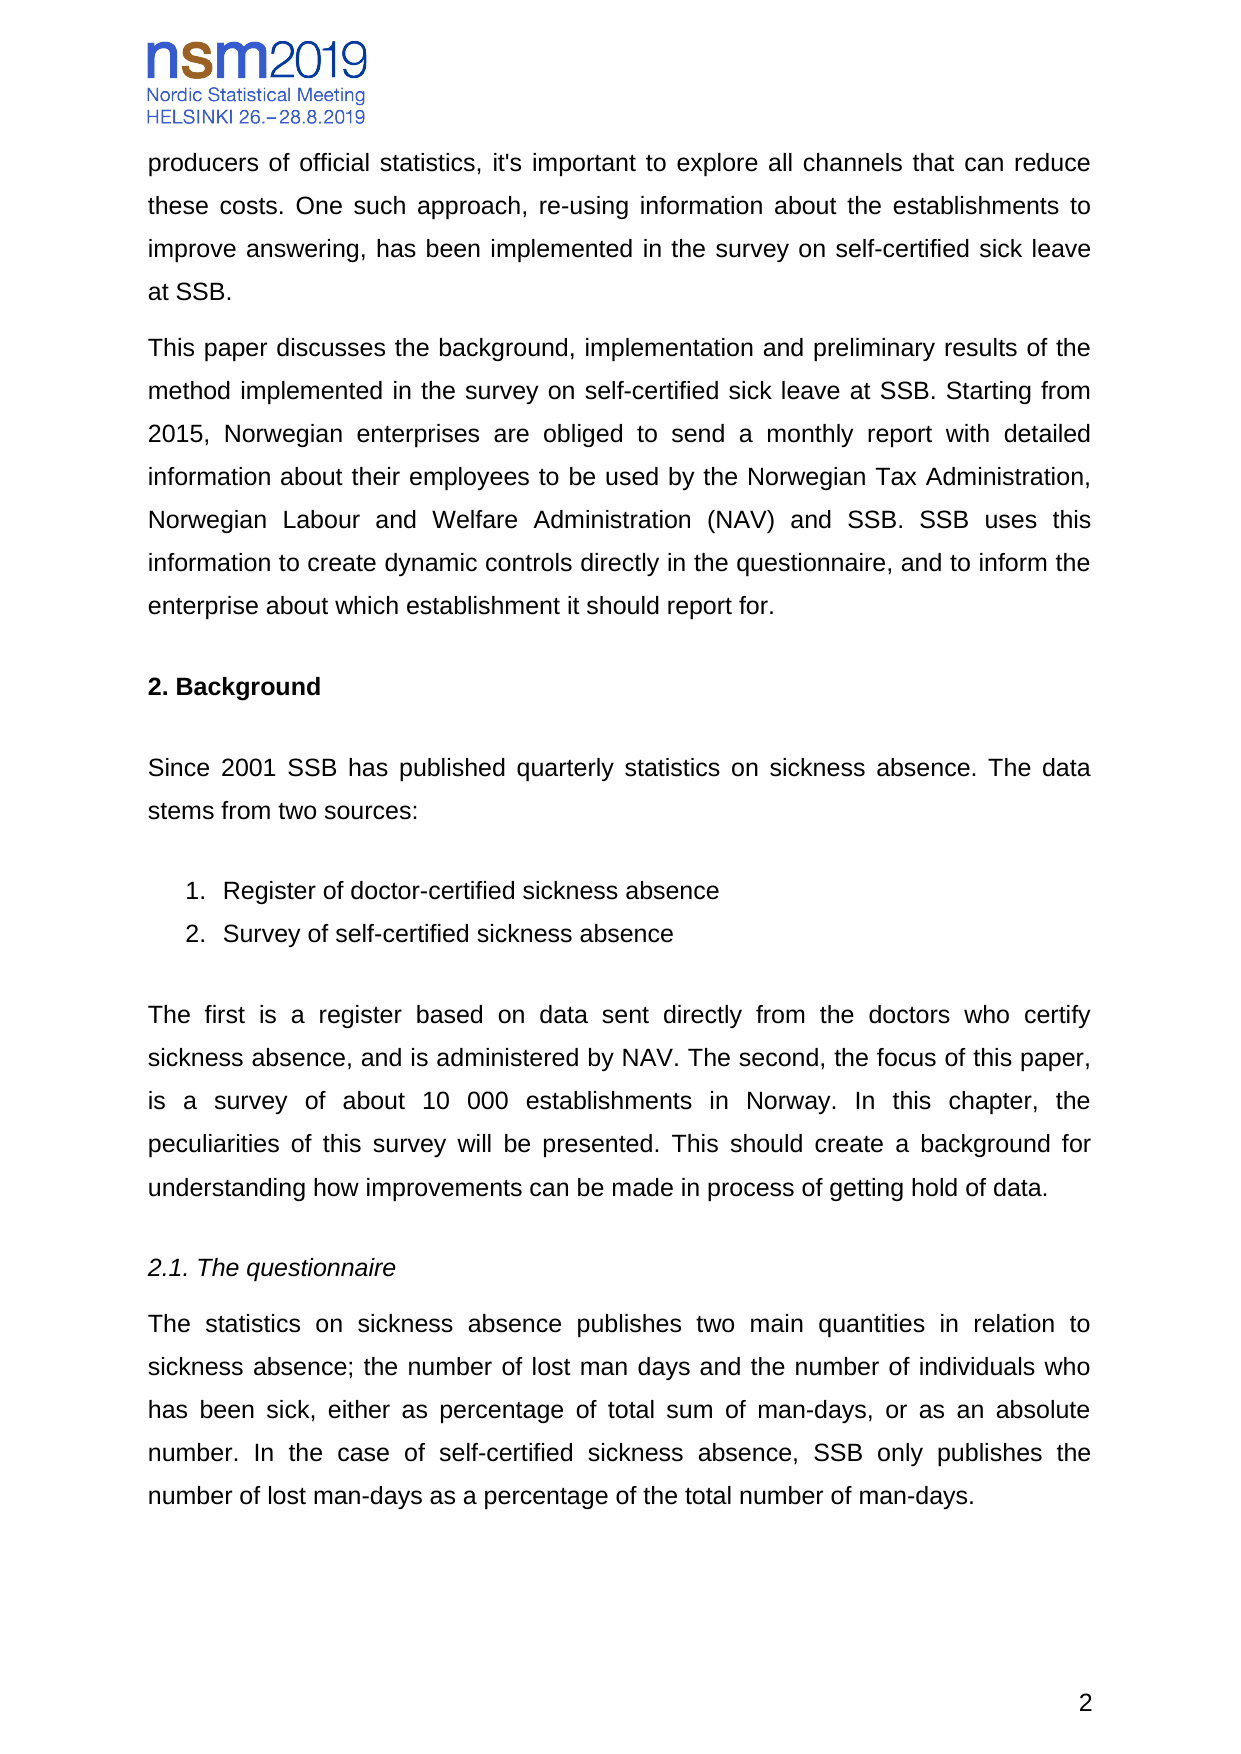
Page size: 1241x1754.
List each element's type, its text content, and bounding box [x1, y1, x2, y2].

picture [147, 41, 367, 124]
text The statistics on sickness absence publishes two main quantities in relation to sickness absence; the number of lost man days and the number of individuals who has been sick, either as percentage of total sum of man-days, or as an absolute number. In the case of self-certified sickness absence, SSB only publishes the number of lost man-days as a percentage of the total number of man-days. [148, 1309, 1093, 1510]
text 2. Background [148, 672, 1093, 701]
text This paper discusses the background, implementation and preliminary results of the method implemented in the survey on self-certified sick leave at SSB. Starting from 2015, Norwegian enterprises are obliged to send a monthly report with detailed information about their employees to be used by the Norwegian Tax Administration, Norwegian Labour and Welfare Administration (NAV) and SSB. SSB uses this information to create dynamic controls directly in the questionnaire, and to inform the enterprise about which establishment it should report for. [148, 333, 1093, 620]
list Register of doctor-certified sickness absence [185, 876, 1093, 905]
text Since 2001 SSB has published quarterly statistics on sickness absence. The data stems from two sources: [148, 753, 1093, 824]
text 2.1. The questionnaire [148, 1253, 1093, 1282]
list Survey of self-certified sickness absence [185, 919, 1093, 948]
text The first is a register based on data sent directly from the doctors who certify sickness absence, and is administered by NAV. The second, the focus of this paper, is a survey of about 10 000 establishments in Norway. In this chapter, the peculiarities of this survey will be presented. This should create a background for understanding how improvements can be made in process of getting hold of data. [148, 1000, 1093, 1201]
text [148, 148, 1093, 306]
